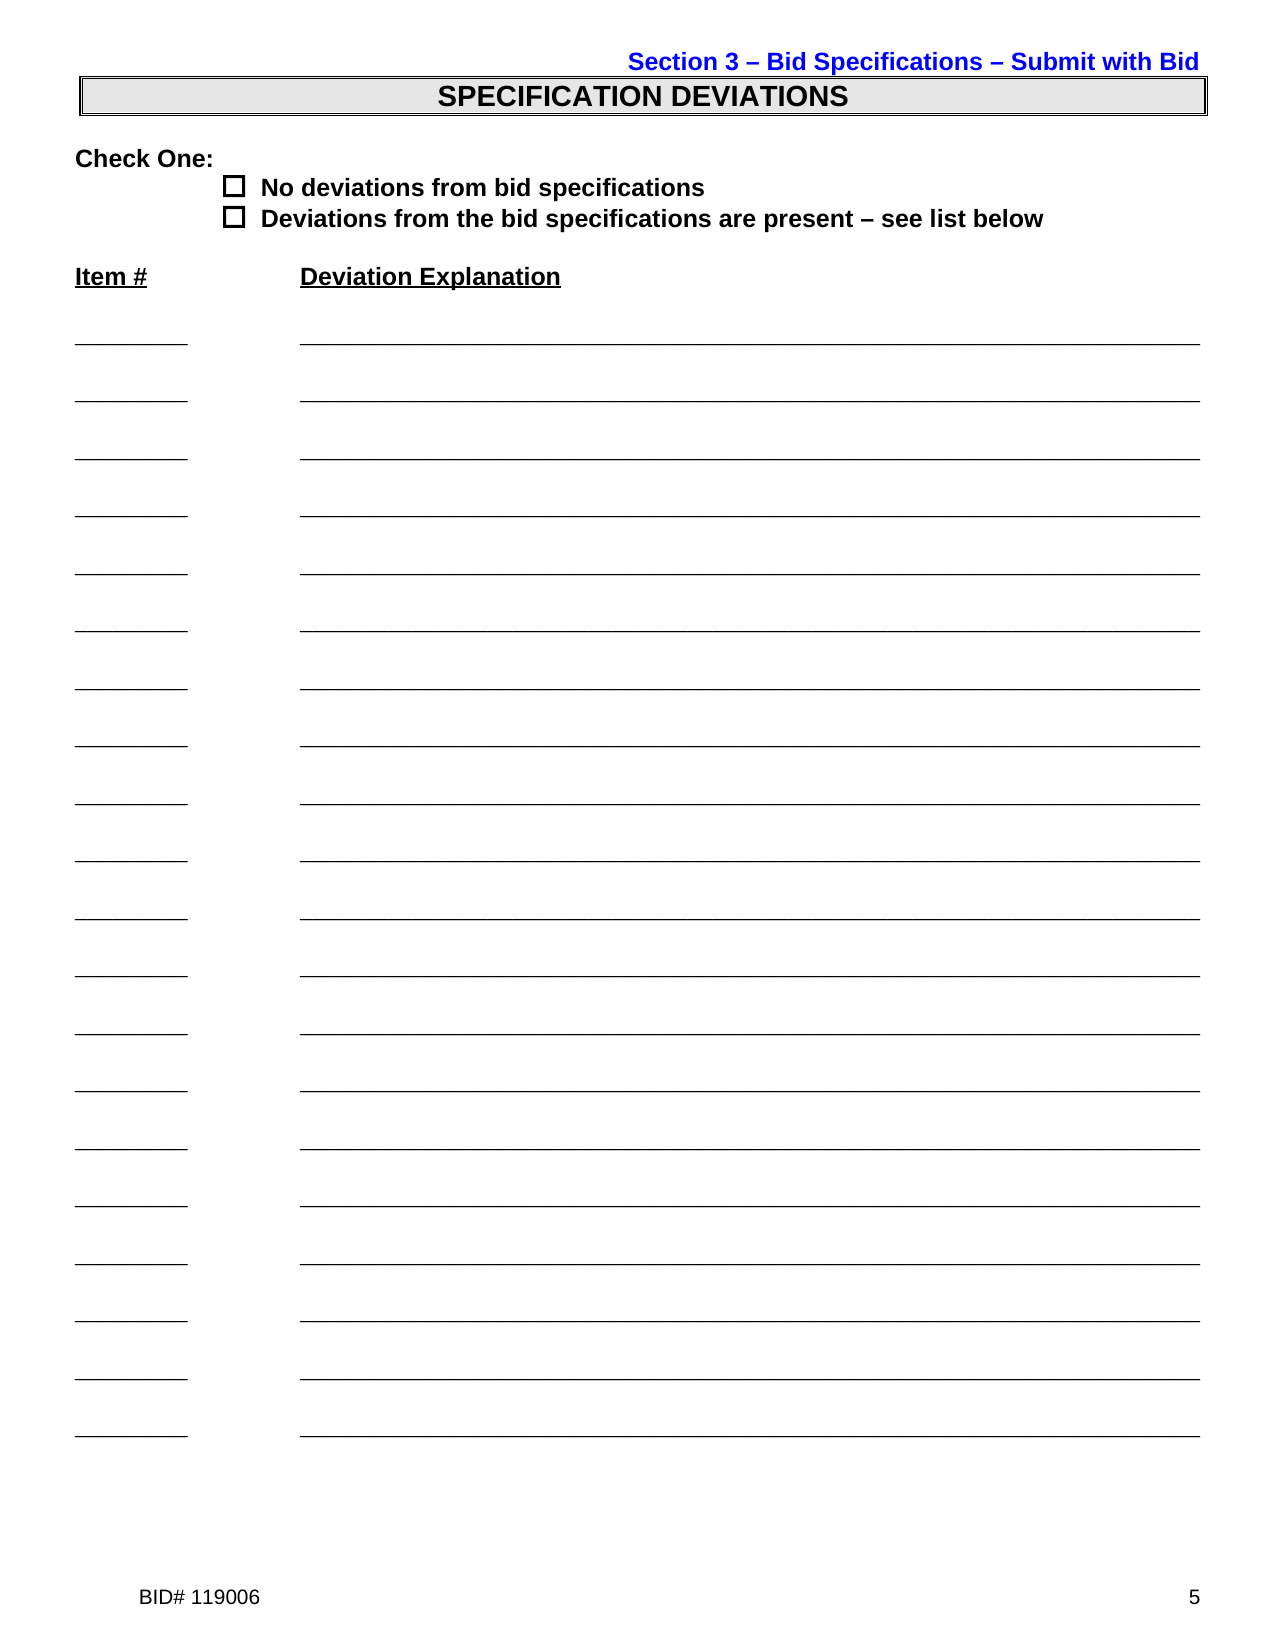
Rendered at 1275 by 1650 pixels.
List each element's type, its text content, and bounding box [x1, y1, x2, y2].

text _________ ________________________________________________________________________ [75, 606, 1200, 635]
text _________ ________________________________________________________________________ [75, 836, 1200, 865]
text Deviations from the bid specifications are present – see list below [75, 203, 1200, 233]
text _________ ________________________________________________________________________ [75, 721, 1200, 750]
text _________ ________________________________________________________________________ [75, 1124, 1200, 1153]
text _________ ________________________________________________________________________ [75, 1354, 1200, 1383]
text _________ ________________________________________________________________________ [75, 1411, 1200, 1440]
text Check One: [75, 144, 1200, 173]
text _________ ________________________________________________________________________ [75, 1009, 1200, 1038]
text _________ ________________________________________________________________________ [75, 779, 1200, 808]
table_header SPECIFICATION DEVIATIONS [83, 79, 1204, 112]
text _________ ________________________________________________________________________ [75, 1296, 1200, 1325]
text No deviations from bid specifications [75, 173, 1200, 203]
text _________ ________________________________________________________________________ [75, 376, 1200, 405]
text _________ ________________________________________________________________________ [75, 1239, 1200, 1268]
text _________ ________________________________________________________________________ [75, 1066, 1200, 1095]
text _________ ________________________________________________________________________ [75, 434, 1200, 463]
text _________ ________________________________________________________________________ [75, 491, 1200, 520]
text _________ ________________________________________________________________________ [75, 894, 1200, 923]
text Item # Deviation Explanation [75, 261, 1200, 290]
text _________ ________________________________________________________________________ [75, 1181, 1200, 1210]
text _________ ________________________________________________________________________ [75, 664, 1200, 693]
text _________ ________________________________________________________________________ [75, 951, 1200, 980]
text _________ ________________________________________________________________________ [75, 319, 1200, 348]
text _________ ________________________________________________________________________ [75, 549, 1200, 578]
